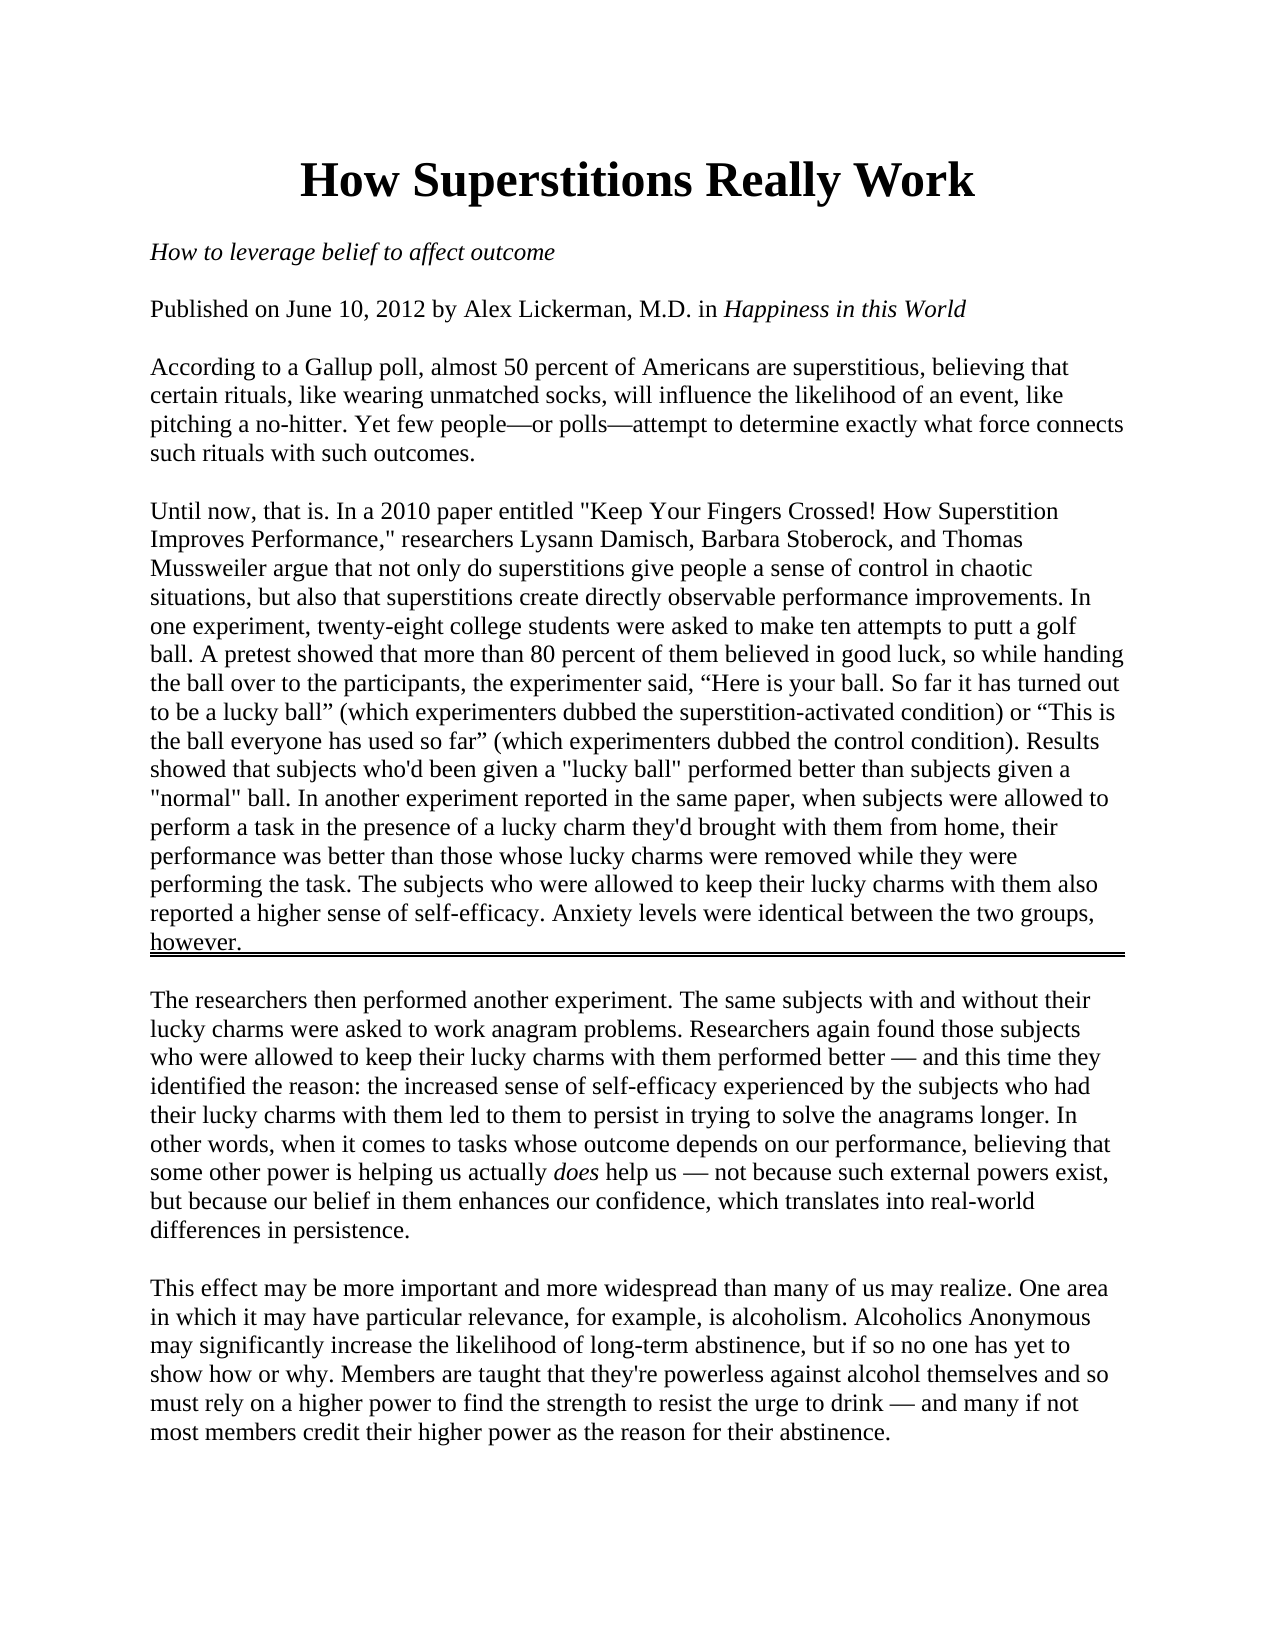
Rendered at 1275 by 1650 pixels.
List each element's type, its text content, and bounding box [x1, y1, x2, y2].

text Published on June 10, 2012 by Alex Lickerman, M.D. in Happiness in this World [150, 294, 1125, 323]
text How to leverage belief to affect outcome [150, 237, 1125, 265]
text According to a Gallup poll, almost 50 percent of Americans are superstitious, believing that certain rituals, like wearing unmatched socks, will influence the likelihood of an event, like pitching a no-hitter. Yet few people—or polls—attempt to determine exactly what force connects such rituals with such outcomes. [150, 352, 1125, 467]
text This effect may be more important and more widespread than many of us may realize. One area in which it may have particular relevance, for example, is alcoholism. Alcoholics Anonymous may significantly increase the likelihood of long-term abstinence, but if so no one has yet to show how or why. Members are taught that they're powerless against alcohol themselves and so must rely on a higher power to find the strength to resist the urge to drink — and many if not most members credit their higher power as the reason for their abstinence. [150, 1273, 1125, 1445]
text Until now, that is. In a 2010 paper entitled "Keep Your Fingers Crossed! How Superstition Improves Performance," researchers Lysann Damisch, Barbara Stoberock, and Thomas Mussweiler argue that not only do superstitions give people a sense of control in chaotic situations, but also that superstitions create directly observable performance improvements. In one experiment, twenty-eight college students were asked to make ten attempts to putt a golf ball. A pretest showed that more than 80 percent of them believed in good luck, so while handing the ball over to the participants, the experimenter said, “Here is your ball. So far it has turned out to be a lucky ball” (which experimenters dubbed the superstition-activated condition) or “This is the ball everyone has used so far” (which experimenters dubbed the control condition). Results showed that subjects who'd been given a "lucky ball" performed better than subjects given a "normal" ball. In another experiment reported in the same paper, when subjects were allowed to perform a task in the presence of a lucky charm they'd brought with them from home, their performance was better than those whose lucky charms were removed while they were performing the task. The subjects who were allowed to keep their lucky charms with them also reported a higher sense of self-efficacy. Anxiety levels were identical between the two groups, however. [150, 496, 1125, 952]
text How Superstitions Really Work [150, 150, 1125, 207]
text The researchers then performed another experiment. The same subjects with and without their lucky charms were asked to work anagram problems. Researchers again found those subjects who were allowed to keep their lucky charms with them performed better — and this time they identified the reason: the increased sense of self-efficacy experienced by the subjects who had their lucky charms with them led to them to persist in trying to solve the anagrams longer. In other words, when it comes to tasks whose outcome depends on our performance, believing that some other power is helping us actually does help us — not because such external powers exist, but because our belief in them enhances our confidence, which translates into real-world differences in persistence. [150, 985, 1125, 1244]
